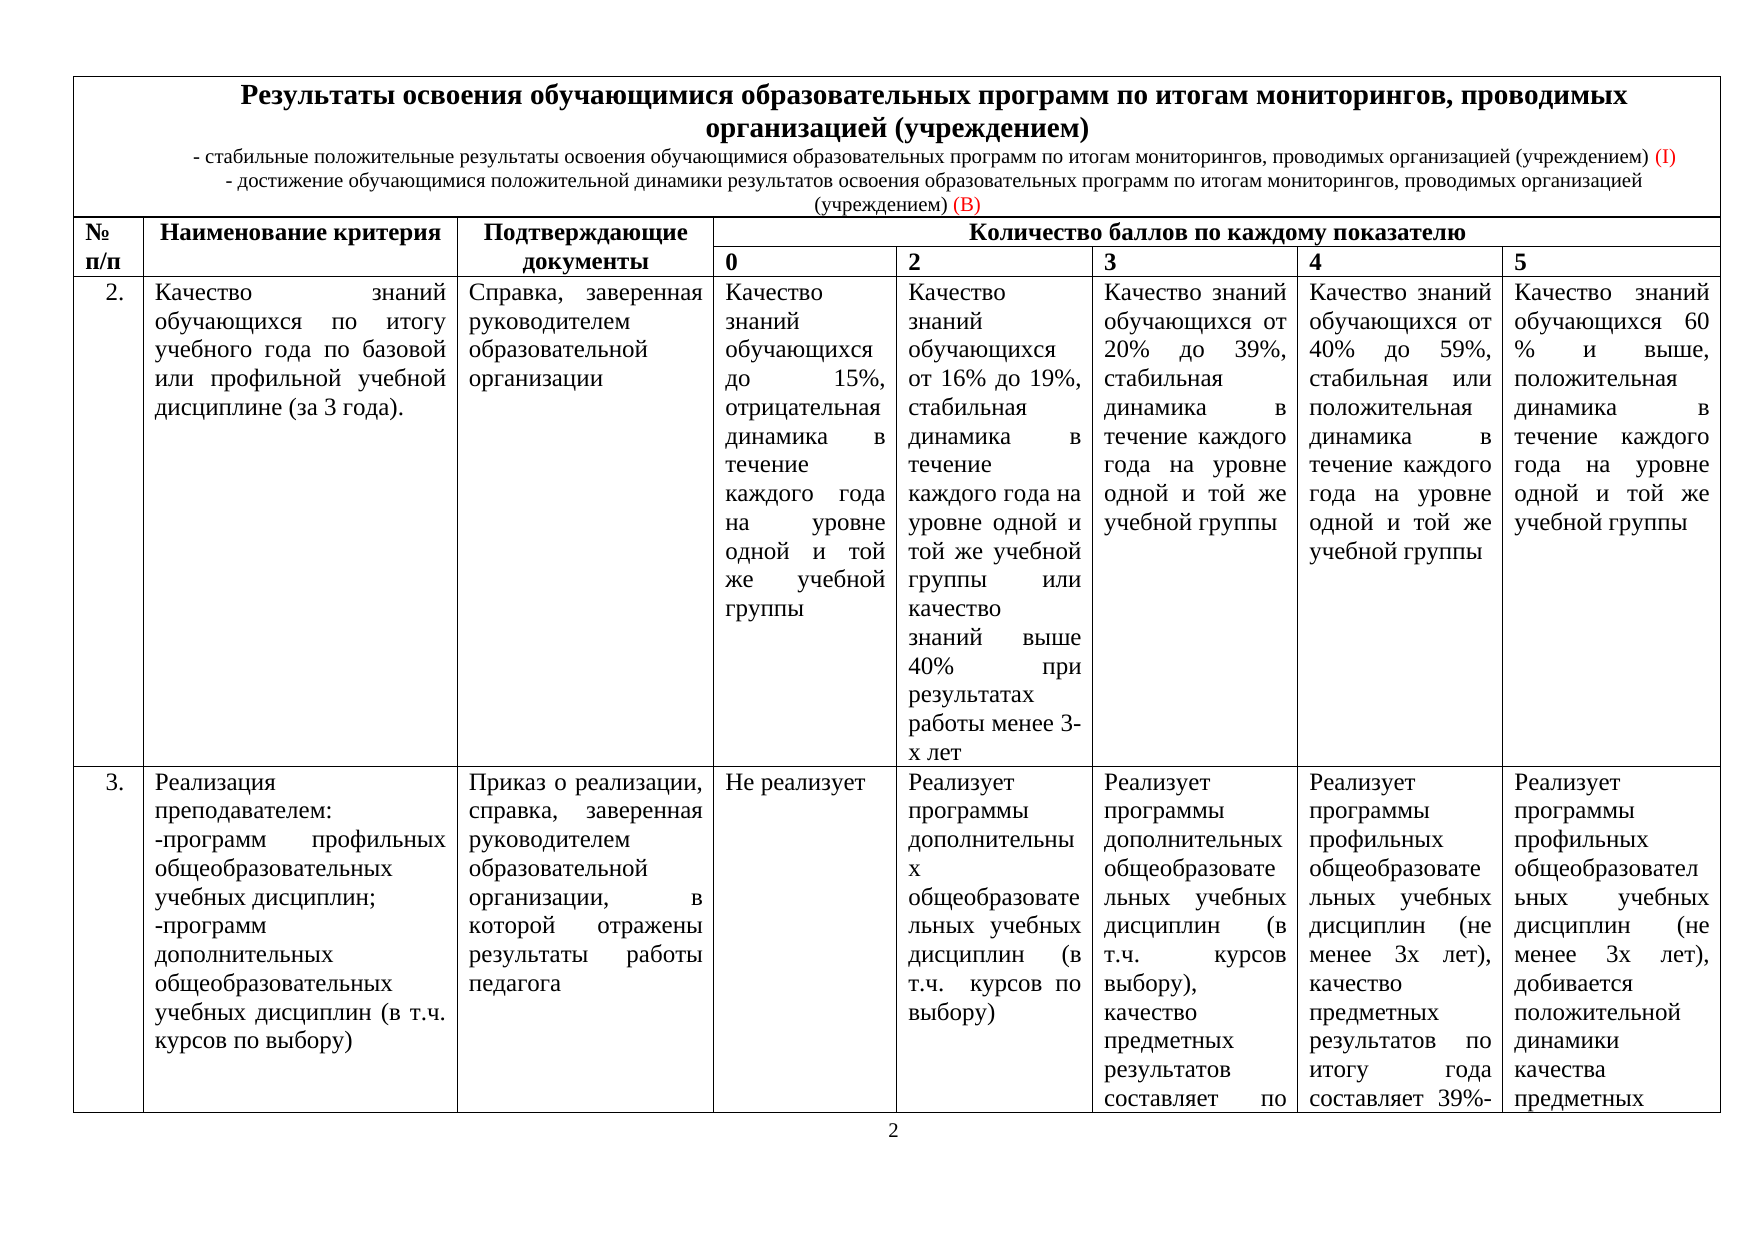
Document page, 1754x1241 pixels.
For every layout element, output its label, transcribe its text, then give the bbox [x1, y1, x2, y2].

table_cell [144, 767, 457, 1112]
table_cell 5 [1503, 247, 1720, 276]
table_cell 2 [897, 247, 1092, 276]
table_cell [458, 767, 713, 1112]
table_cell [1503, 767, 1720, 1112]
table_cell Качество знаний обучающихся от 40% до 59%, стабильная или положительная динамика в течение каждого года на уровне одной и той же учебной группы [1298, 277, 1502, 766]
table_cell 0 [714, 247, 896, 276]
table_cell 4 [1298, 247, 1502, 276]
table_cell Не реализует [714, 767, 896, 1112]
table_header Результаты освоения обучающимися образовательных программ по итогам мониторингов, проводимых организацией (учреждением) - стабильные положительные результаты освоения обучающимися образовательных программ по итогам мониторингов, проводимых организацией (учреждением) (I) - достижение обучающимися положительной динамики результатов освоения образовательных программ по итогам мониторингов, проводимых организацией (учреждением) (В) [74, 77, 1720, 216]
table_cell Справка, заверенная руководителем образовательной организации [458, 277, 713, 766]
table_cell Качество знаний обучающихся до 15%, отрицательная динамика в течение каждого года на уровне одной и той же учебной группы [714, 277, 896, 766]
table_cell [1093, 767, 1297, 1112]
table_cell 3 [1093, 247, 1297, 276]
table_cell [74, 767, 143, 1112]
table_cell Качество знаний обучающихся 60 % и выше, положительная динамика в течение каждого года на уровне одной и той же учебной группы [1503, 277, 1720, 766]
table_cell [74, 277, 143, 766]
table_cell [897, 767, 1092, 1112]
table_cell Качество знаний обучающихся от 20% до 39%, стабильная динамика в течение каждого года на уровне одной и той же учебной группы [1093, 277, 1297, 766]
table_cell № п/п [74, 218, 143, 276]
table_cell Качество знаний обучающихся от 16% до 19%, стабильная динамика в течение каждого года на уровне одной и той же учебной группы или качество знаний выше 40% при результатах работы менее 3-х лет [897, 277, 1092, 766]
table_cell Наименование критерия [144, 218, 457, 276]
table_cell Подтверждающие документы [458, 218, 713, 276]
table_cell Количество баллов по каждому показателю [714, 218, 1720, 246]
table_cell Качество знаний обучающихся по итогу учебного года по базовой или профильной учебной дисциплине (за 3 года). [144, 277, 457, 766]
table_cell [1298, 767, 1502, 1112]
